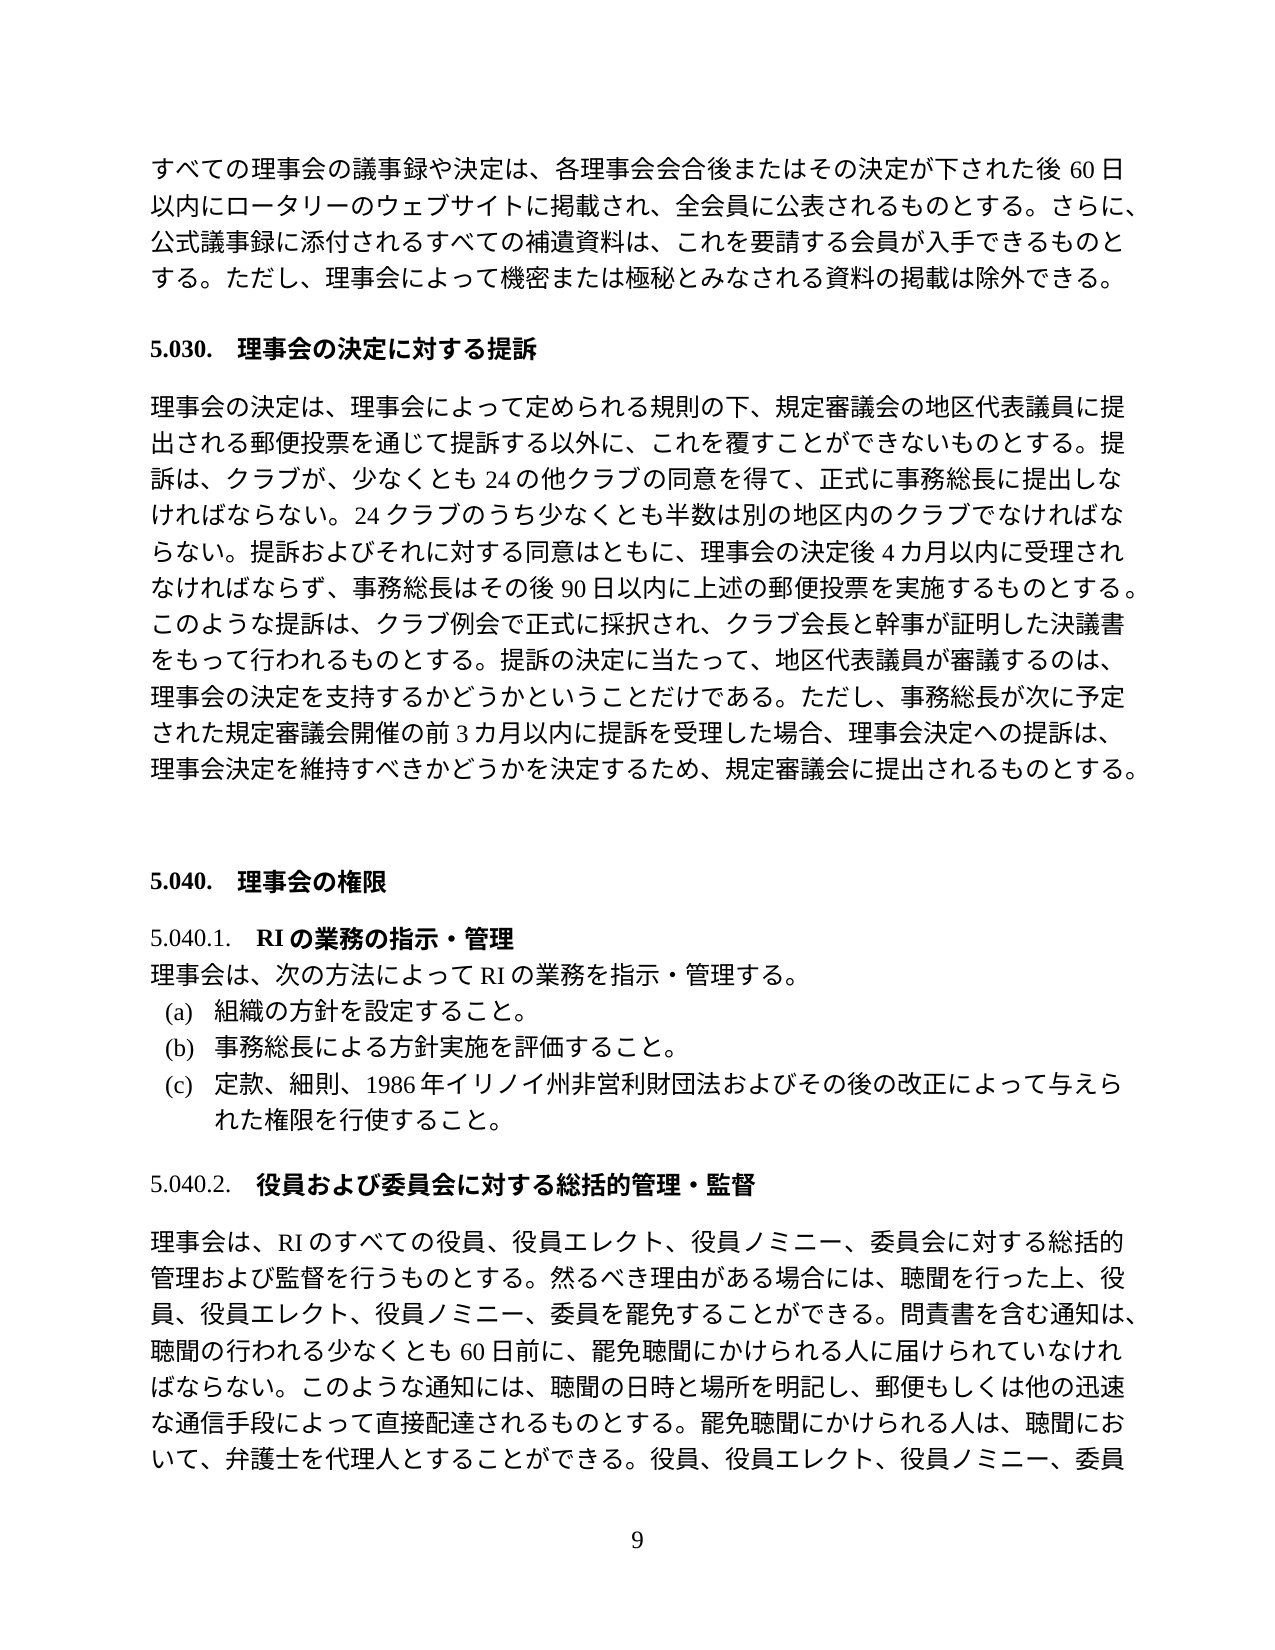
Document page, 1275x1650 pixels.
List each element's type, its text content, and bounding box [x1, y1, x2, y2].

text すべての理事会の議事録や決定は、各理事会会合後またはその決定が下された後60日以内にロータリーのウェブサイトに掲載され、全会員に公表されるものとする。さらに、公式議事録に添付されるすべての補遺資料は、これを要請する会員が入手できるものとする。ただし、理事会によって機密または極秘とみなされる資料の掲載は除外できる。 [150, 150, 1125, 295]
text 5.040. 理事会の権限 [150, 862, 1125, 898]
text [150, 1222, 1125, 1476]
text (a) 組織の方針を設定すること。 [165, 992, 1125, 1028]
text 理事会の決定は、理事会によって定められる規則の下、規定審議会の地区代表議員に提出される郵便投票を通じて提訴する以外に、これを覆すことができないものとする。提訴は、クラブが、少なくとも24の他クラブの同意を得て、正式に事務総長に提出しなければならない。24クラブのうち少なくとも半数は別の地区内のクラブでなければならない。提訴およびそれに対する同意はともに、理事会の決定後4カ月以内に受理されなければならず、事務総長はその後90日以内に上述の郵便投票を実施するものとする。このような提訴は、クラブ例会で正式に採択され、クラブ会長と幹事が証明した決議書をもって行われるものとする。提訴の決定に当たって、地区代表議員が審議するのは、理事会の決定を支持するかどうかということだけである。ただし、事務総長が次に予定された規定審議会開催の前3カ月以内に提訴を受理した場合、理事会決定への提訴は、理事会決定を維持すべきかどうかを決定するため、規定審議会に提出されるものとする。 [150, 387, 1125, 812]
text 理事会は、次の方法によってRIの業務を指示・管理する。 [150, 955, 1125, 992]
text 5.040.2. 役員および委員会に対する総括的管理・監督 [150, 1165, 1125, 1202]
text (c) 定款、細則、1986年イリノイ州非営利財団法およびその後の改正によって与えられた権限を行使すること。 [165, 1064, 1125, 1137]
text 5.040.1. RIの業務の指示・管理 [150, 919, 1125, 955]
text 5.030. 理事会の決定に対する提訴 [150, 330, 1125, 366]
text (b) 事務総長による方針実施を評価すること。 [165, 1028, 1125, 1064]
